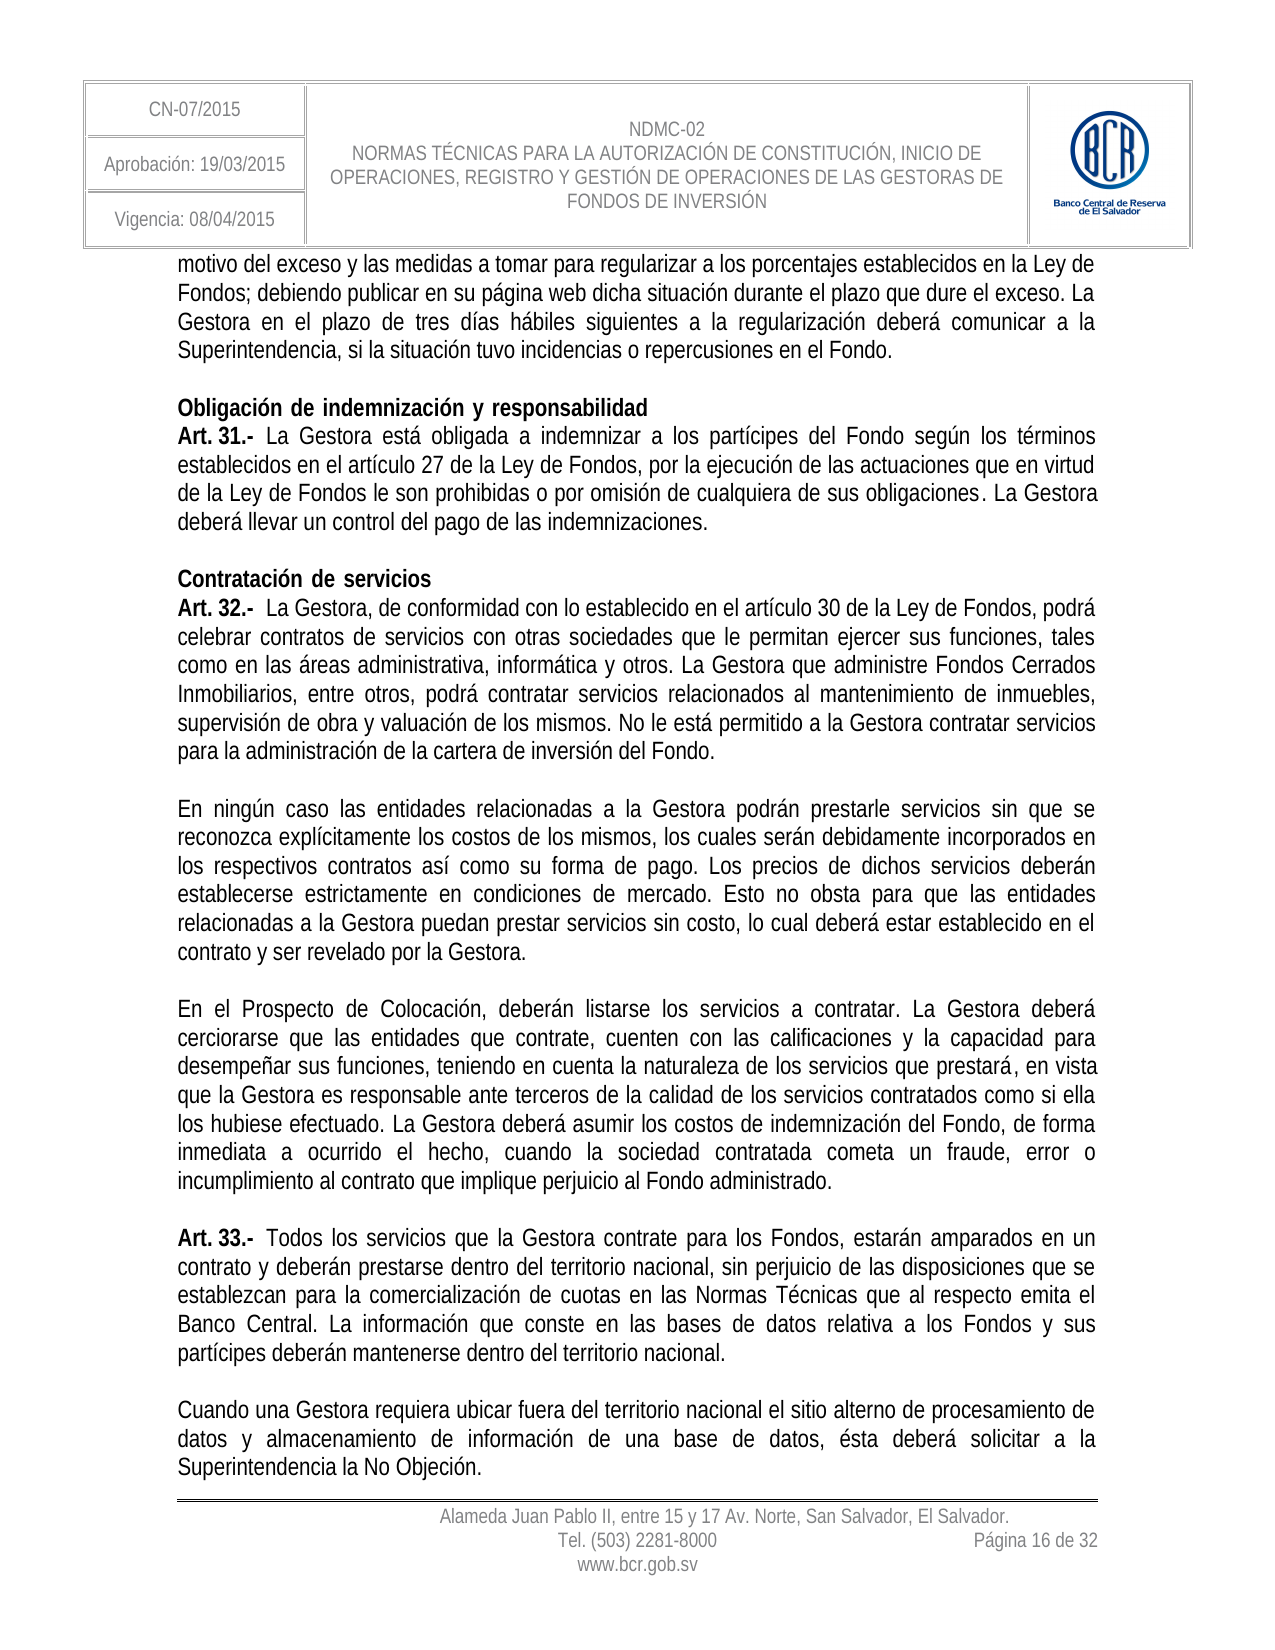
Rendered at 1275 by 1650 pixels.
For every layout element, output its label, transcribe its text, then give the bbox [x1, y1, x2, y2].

text En el Prospecto de Colocación, deberán listarse los servicios a contratar. La Gestora deberá cerciorarse que las entidades que contrate, cuenten con las calificaciones y la capacidad para desempeñar sus funciones, teniendo en cuenta la naturaleza de los servicios que prestará, en vista que la Gestora es responsable ante terceros de la calidad de los servicios contratados como si ella los hubiese efectuado. La Gestora deberá asumir los costos de indemnización del Fondo, de forma inmediata a ocurrido el hecho, cuando la sociedad contratada cometa un fraude, error o incumplimiento al contrato que implique perjuicio al Fondo administrado. [177, 994, 1098, 1194]
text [177, 148, 1098, 248]
text Contratación de servicios [177, 564, 1098, 593]
list Todos los servicios que la Gestora contrate para los Fondos, estarán amparados en un contrato y deberán prestarse dentro del territorio nacional, sin perjuicio de las disposiciones que se establezcan para la comercialización de cuotas en las Normas Técnicas que al respecto emita el Banco Central. La información que conste en las bases de datos relativa a los Fondos y sus partícipes deberán mantenerse dentro del territorio nacional. [177, 1223, 1098, 1366]
text En ningún caso las entidades relacionadas a la Gestora podrán prestarle servicios sin que se reconozca explícitamente los costos de los mismos, los cuales serán debidamente incorporados en los respectivos contratos así como su forma de pago. Los precios de dichos servicios deberán establecerse estrictamente en condiciones de mercado. Esto no obsta para que las entidades relacionadas a la Gestora puedan prestar servicios sin costo, lo cual deberá estar establecido en el contrato y ser revelado por la Gestora. [177, 793, 1098, 965]
list La Gestora está obligada a indemnizar a los partícipes del Fondo según los términos establecidos en el artículo 27 de la Ley de Fondos, por la ejecución de las actuaciones que en virtud de la Ley de Fondos le son prohibidas o por omisión de cualquiera de sus obligaciones. La Gestora deberá llevar un control del pago de las indemnizaciones. [177, 421, 1098, 536]
text Obligación de indemnización y responsabilidad [177, 392, 1098, 421]
text Cuando una Gestora requiera ubicar fuera del territorio nacional el sitio alterno de procesamiento de datos y almacenamiento de información de una base de datos, ésta deberá solicitar a la Superintendencia la No Objeción. [177, 1395, 1098, 1481]
picture [1044, 100, 1176, 230]
list La Gestora, de conformidad con lo establecido en el artículo 30 de la Ley de Fondos, podrá celebrar contratos de servicios con otras sociedades que le permitan ejercer sus funciones, tales como en las áreas administrativa, informática y otros. La Gestora que administre Fondos Cerrados Inmobiliarios, entre otros, podrá contratar servicios relacionados al mantenimiento de inmuebles, supervisión de obra y valuación de los mismos. No le está permitido a la Gestora contratar servicios para la administración de la cartera de inversión del Fondo. [177, 593, 1098, 765]
